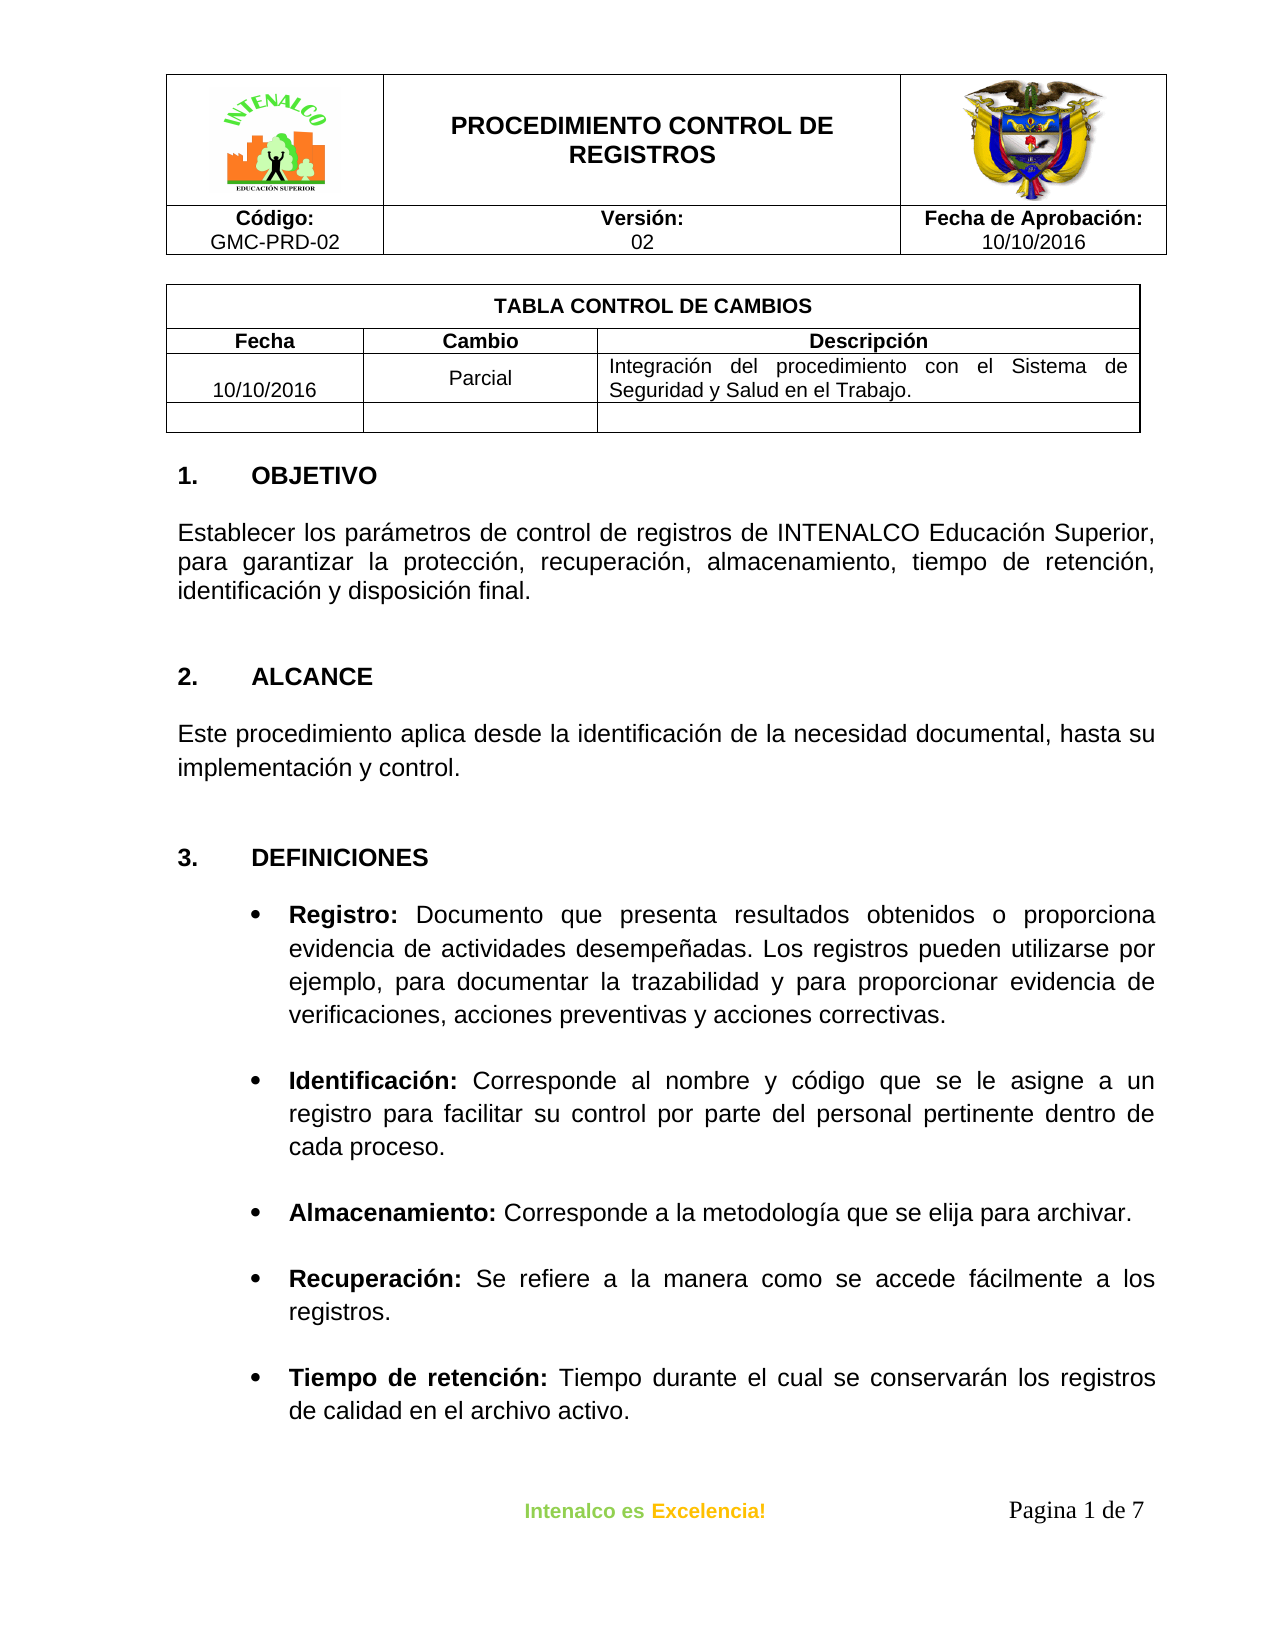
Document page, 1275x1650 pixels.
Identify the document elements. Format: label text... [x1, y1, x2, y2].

table_cell Descripción [598, 329, 1139, 353]
list Registro: Documento que presenta resultados obtenidos o proporciona evidencia de actividades desempeñadas. Los registros pueden utilizarse por ejemplo, para documentar la trazabilidad y para proporcionar evidencia de verificaciones, acciones preventivas y acciones correctivas. [251, 901, 1157, 1028]
list Identificación: Corresponde al nombre y código que se le asigne a un registro para facilitar su control por parte del personal pertinente dentro de cada proceso. [251, 1066, 1157, 1161]
picture [208, 87, 342, 193]
list Recuperación: Se refiere a la manera como se accede fácilmente a los registros. [251, 1264, 1157, 1326]
picture [958, 78, 1109, 201]
list Tiempo de retención: Tiempo durante el cual se conservarán los registros de calidad en el archivo activo. [251, 1363, 1157, 1425]
table_cell [598, 403, 1139, 432]
table_cell 10/10/2016 [167, 354, 363, 402]
list DEFINICIONES [177, 843, 1157, 872]
table_cell [364, 403, 597, 432]
list Almacenamiento: Corresponde a la metodología que se elija para archivar. [251, 1198, 1157, 1227]
list Establecer los parámetros de control de registros de INTENALCO Educación Superior, para garantizar la protección, recuperación, almacenamiento, tiempo de retención, identificación y disposición final. [177, 518, 1157, 604]
table_header TABLA CONTROL DE CAMBIOS [167, 285, 1139, 328]
list Este procedimiento aplica desde la identificación de la necesidad documental, hasta su implementación y control. [177, 719, 1157, 781]
list ALCANCE [177, 662, 1157, 691]
table_cell Integración del procedimiento con el Sistema de Seguridad y Salud en el Trabajo. [598, 354, 1139, 402]
table_cell Parcial [364, 354, 597, 402]
table_cell [167, 403, 363, 432]
table_cell Fecha [167, 329, 363, 353]
list OBJETIVO [177, 461, 1157, 489]
table_cell Cambio [364, 329, 597, 353]
